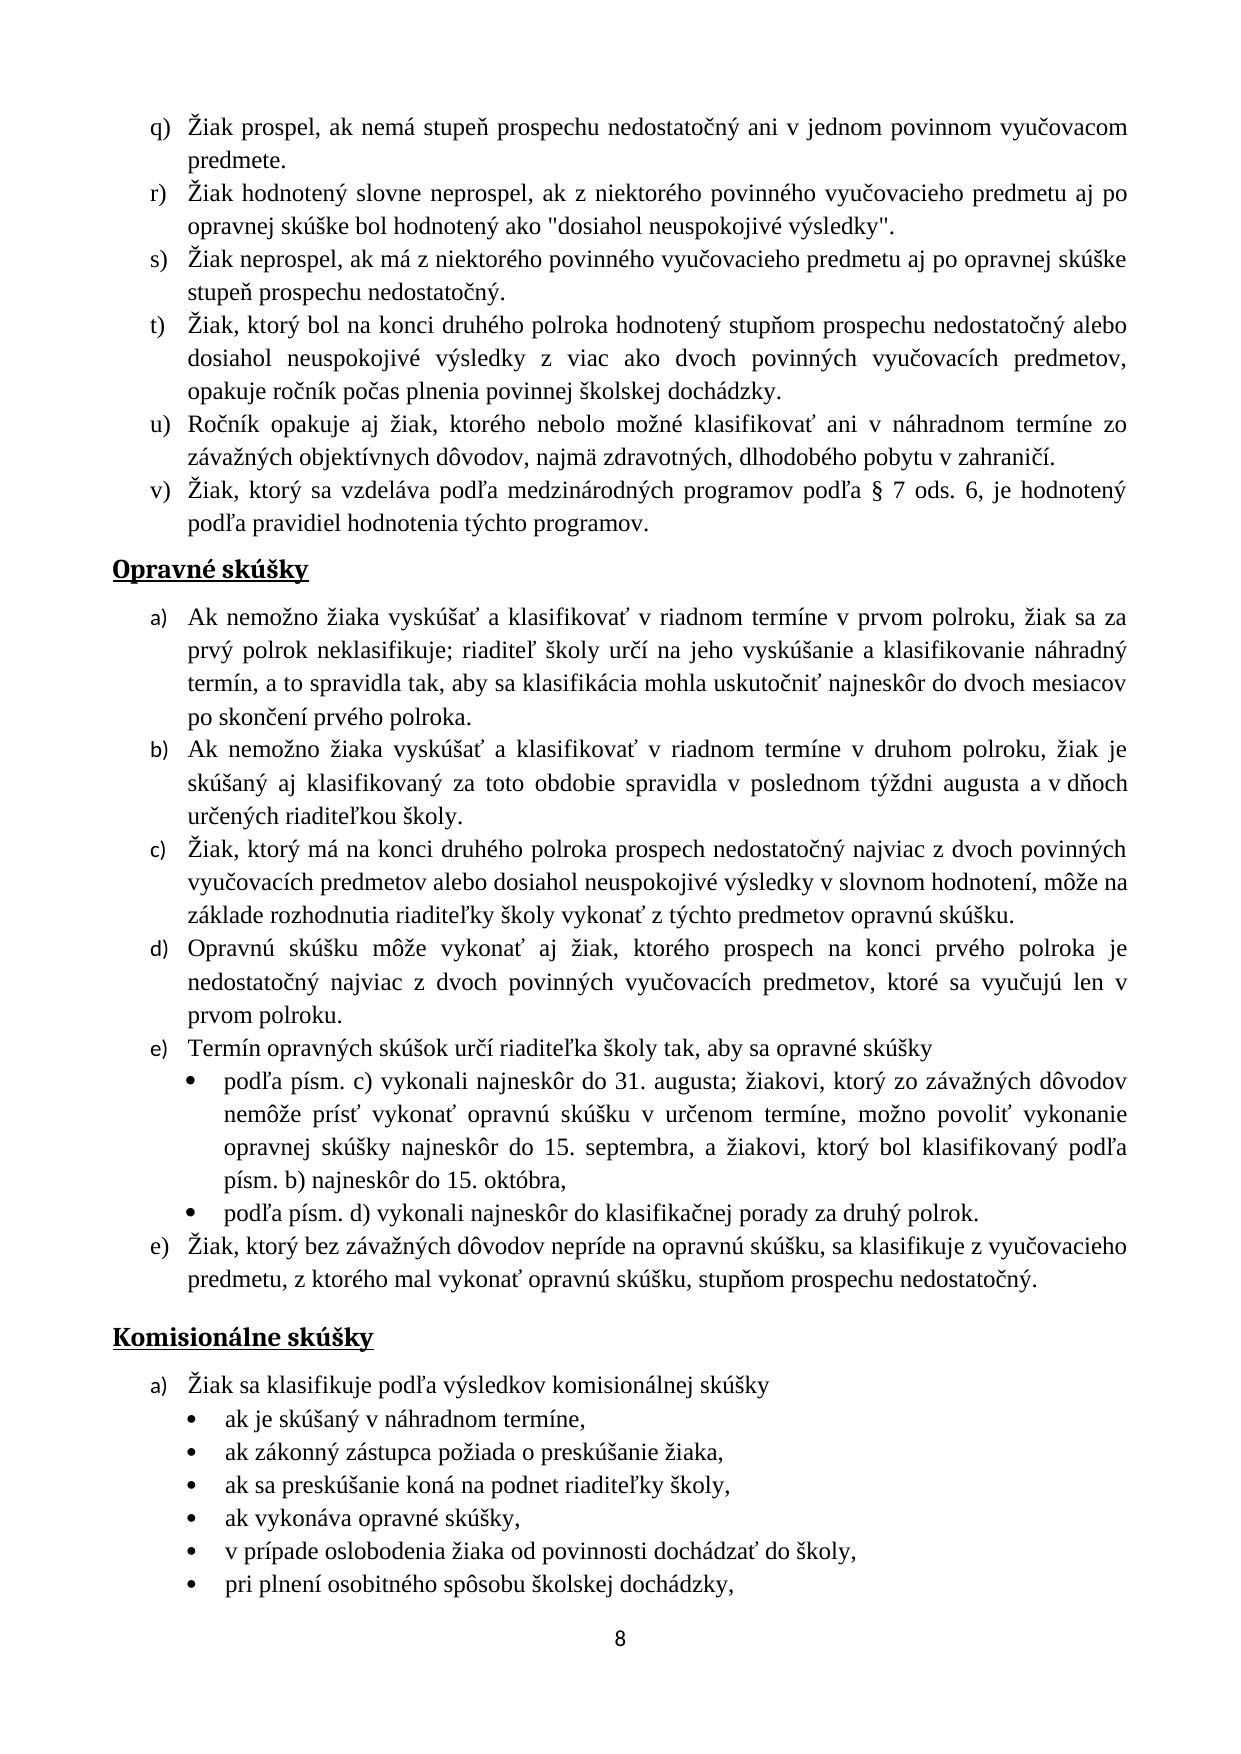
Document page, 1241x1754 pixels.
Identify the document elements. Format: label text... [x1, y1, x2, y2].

list ak je skúšaný v náhradnom termíne, [187, 1404, 1128, 1432]
subtitle Opravné skúšky [112, 554, 1128, 585]
list ak vykonáva opravné skúšky, [187, 1503, 1128, 1532]
list podľa písm. d) vykonali najneskôr do klasifikačnej porady za druhý polrok. [186, 1198, 1128, 1227]
list Žiak, ktorý bez závažných dôvodov nepríde na opravnú skúšku, sa klasifikuje z vyučovacieho predmetu, z ktorého mal vykonať opravnú skúšku, stupňom prospechu nedostatočný. [150, 1231, 1128, 1293]
list ak sa preskúšanie koná na podnet riaditeľky školy, [187, 1470, 1128, 1498]
list Žiak, ktorý má na konci druhého polroka prospech nedostatočný najviac z dvoch povinných vyučovacích predmetov alebo dosiahol neuspokojivé výsledky v slovnom hodnotení, môže na základe rozhodnutia riaditeľky školy vykonať z týchto predmetov opravnú skúšku. [150, 834, 1128, 929]
list podľa písm. c) vykonali najneskôr do 31. augusta; žiakovi, ktorý zo závažných dôvodov nemôže prísť vykonať opravnú skúšku v určenom termíne, možno povoliť vykonanie opravnej skúšky najneskôr do 15. septembra, a žiakovi, ktorý bol klasifikovaný podľa písm. b) najneskôr do 15. októbra, [186, 1066, 1128, 1194]
list v prípade oslobodenia žiaka od povinnosti dochádzať do školy, [187, 1536, 1128, 1564]
list pri plnení osobitného spôsobu školskej dochádzky, [187, 1569, 1128, 1598]
list Žiak neprospel, ak má z niektorého povinného vyučovacieho predmetu aj po opravnej skúške stupeň prospechu nedostatočný. [150, 244, 1128, 306]
list Ak nemožno žiaka vyskúšať a klasifikovať v riadnom termíne v prvom polroku, žiak sa za prvý polrok neklasifikuje; riaditeľ školy určí na jeho vyskúšanie a klasifikovanie náhradný termín, a to spravidla tak, aby sa klasifikácia mohla uskutočniť najneskôr do dvoch mesiacov po skončení prvého polroka. [150, 602, 1128, 730]
list Ak nemožno žiaka vyskúšať a klasifikovať v riadnom termíne v druhom polroku, žiak je skúšaný aj klasifikovaný za toto obdobie spravidla v poslednom týždni augusta a v dňoch určených riaditeľkou školy. [150, 734, 1128, 830]
list Žiak prospel, ak nemá stupeň prospechu nedostatočný ani v jednom povinnom vyučovacom predmete. [150, 112, 1128, 174]
list Žiak sa klasifikuje podľa výsledkov komisionálnej skúšky [150, 1370, 1128, 1399]
subtitle Komisionálne skúšky [112, 1322, 1128, 1353]
list Ročník opakuje aj žiak, ktorého nebolo možné klasifikovať ani v náhradnom termíne zo závažných objektívnych dôvodov, najmä zdravotných, dlhodobého pobytu v zahraničí. [150, 409, 1128, 471]
list ak zákonný zástupca požiada o preskúšanie žiaka, [187, 1437, 1128, 1466]
list Žiak hodnotený slovne neprospel, ak z niektorého povinného vyučovacieho predmetu aj po opravnej skúške bol hodnotený ako "dosiahol neuspokojivé výsledky". [150, 178, 1128, 240]
list Žiak, ktorý bol na konci druhého polroka hodnotený stupňom prospechu nedostatočný alebo dosiahol neuspokojivé výsledky z viac ako dvoch povinných vyučovacích predmetov, opakuje ročník počas plnenia povinnej školskej dochádzky. [150, 310, 1128, 405]
list Termín opravných skúšok určí riaditeľka školy tak, aby sa opravné skúšky [150, 1033, 1128, 1062]
list Opravnú skúšku môže vykonať aj žiak, ktorého prospech na konci prvého polroka je nedostatočný najviac z dvoch povinných vyučovacích predmetov, ktoré sa vyučujú len v prvom polroku. [150, 933, 1128, 1028]
list Žiak, ktorý sa vzdeláva podľa medzinárodných programov podľa § 7 ods. 6, je hodnotený podľa pravidiel hodnotenia týchto programov. [150, 475, 1128, 537]
